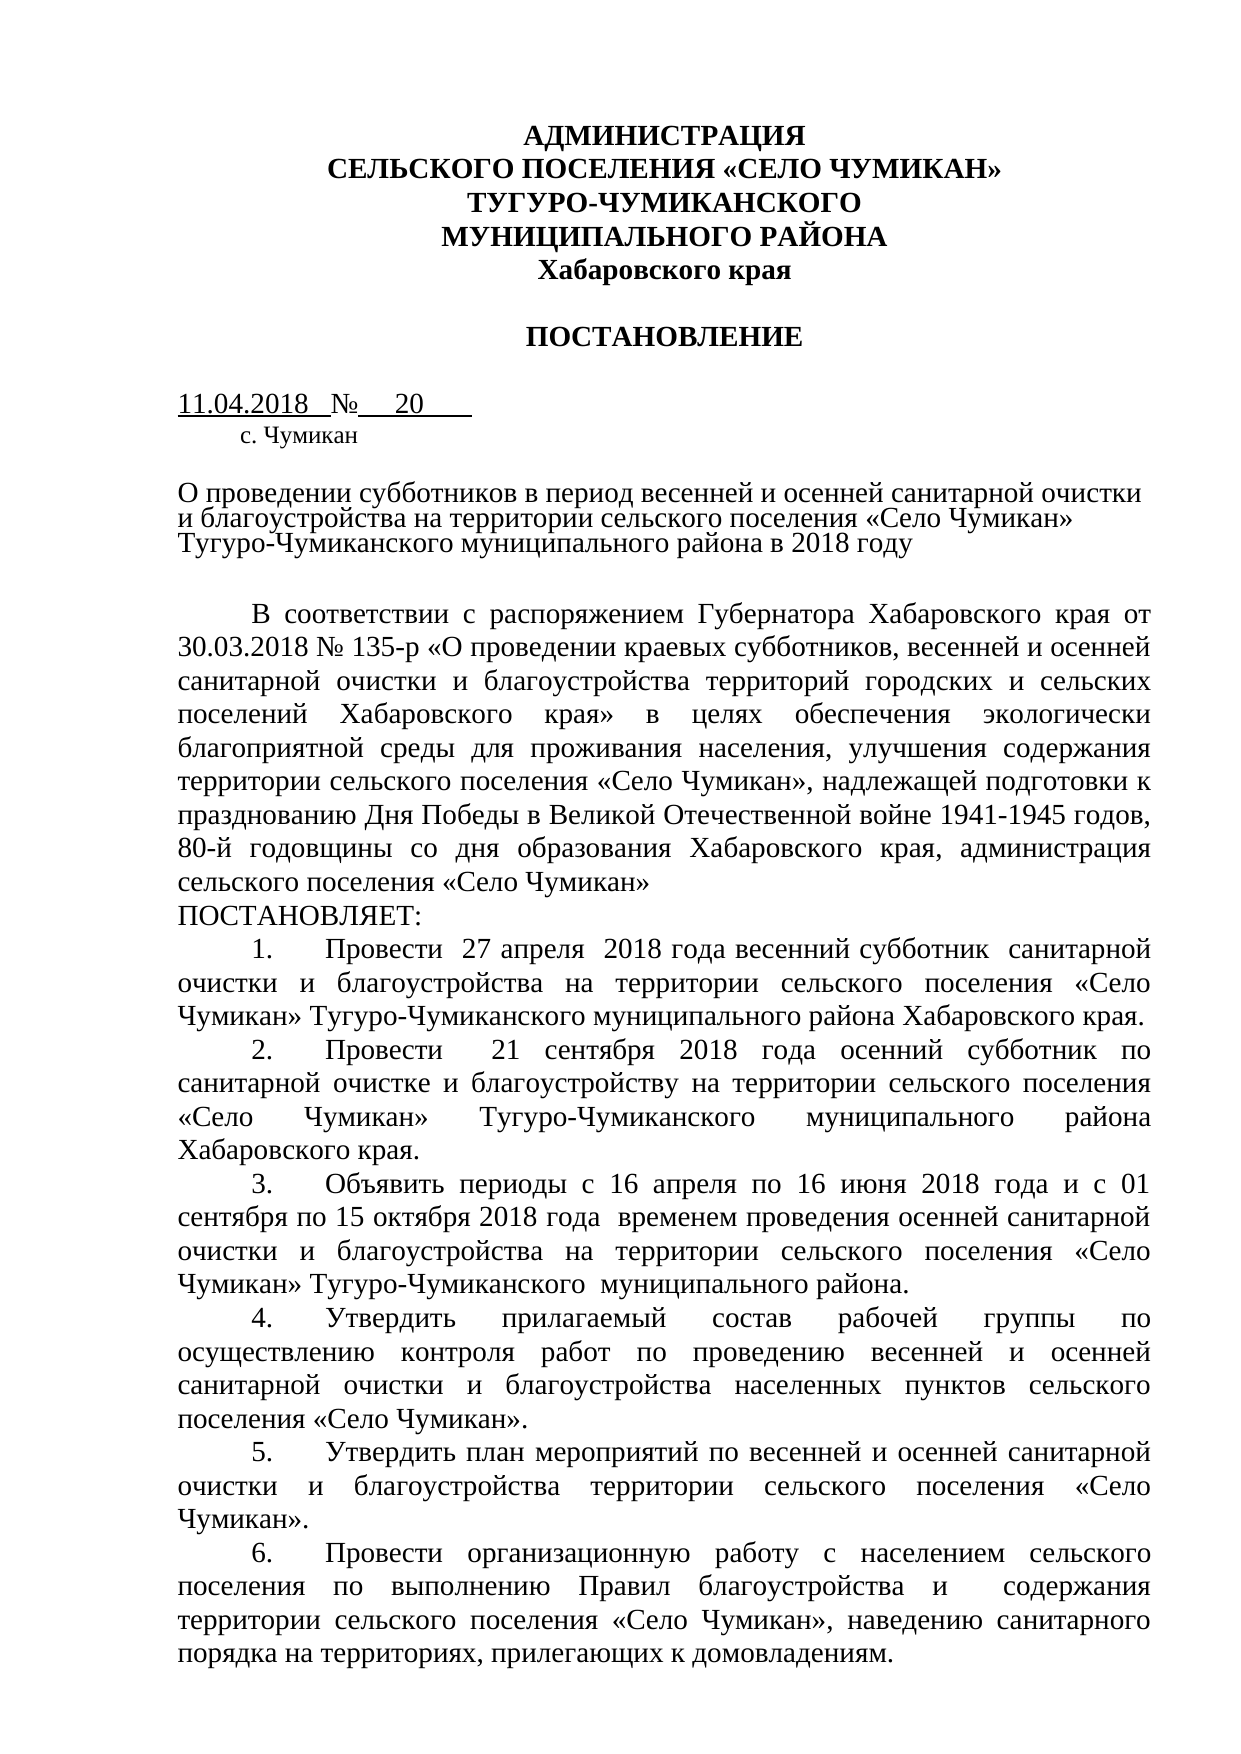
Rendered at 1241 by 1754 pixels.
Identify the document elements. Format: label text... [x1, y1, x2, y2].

list Утвердить прилагаемый состав рабочей группы по осуществлению контроля работ по проведению весенней и осенней санитарной очистки и благоустройства населенных пунктов сельского поселения «Село Чумикан». [177, 1300, 1152, 1434]
text ТУГУРО-ЧУМИКАНСКОГО [177, 185, 1152, 219]
text МУНИЦИПАЛЬНОГО РАЙОНА [177, 219, 1152, 252]
text Хабаровского края [177, 252, 1152, 286]
text В соответствии с распоряжением Губернатора Хабаровского края от 30.03.2018 № 135-р «О проведении краевых субботников, весенней и осенней санитарной очистки и благоустройства территорий городских и сельских поселений Хабаровского края» в целях обеспечения экологически благоприятной среды для проживания населения, улучшения содержания территории сельского поселения «Село Чумикан», надлежащей подготовки к празднованию Дня Победы в Великой Отечественной войне 1941-1945 годов, 80-й годовщины со дня образования Хабаровского края, администрация сельского поселения «Село Чумикан» [177, 596, 1152, 898]
list Объявить периоды с 16 апреля по 16 июня 2018 года и с 01 сентября по 15 октября 2018 года временем проведения осенней санитарной очистки и благоустройства на территории сельского поселения «Село Чумикан» Тугуро-Чумиканского муниципального района. [177, 1166, 1152, 1300]
list Провести 27 апреля 2018 года весенний субботник санитарной очистки и благоустройства на территории сельского поселения «Село Чумикан» Тугуро-Чумиканского муниципального района Хабаровского края. [177, 931, 1152, 1032]
text 11.04.2018 № 20 [177, 386, 1152, 420]
list Утвердить план мероприятий по весенней и осенней санитарной очистки и благоустройства территории сельского поселения «Село Чумикан». [177, 1434, 1152, 1535]
text СЕЛЬСКОГО ПОСЕЛЕНИЯ «СЕЛО ЧУМИКАН» [177, 152, 1152, 185]
text ПОСТАНОВЛЯЕТ: [177, 898, 1152, 931]
list Провести организационную работу с населением сельского поселения по выполнению Правил благоустройства и содержания территории сельского поселения «Село Чумикан», наведению санитарного порядка на территориях, прилегающих к домовладениям. [177, 1535, 1152, 1669]
text АДМИНИСТРАЦИЯ [177, 118, 1152, 152]
text ПОСТАНОВЛЕНИЕ [177, 319, 1152, 353]
list Провести 21 сентября 2018 года осенний субботник по санитарной очистке и благоустройству на территории сельского поселения «Село Чумикан» Тугуро-Чумиканского муниципального района Хабаровского края. [177, 1032, 1152, 1166]
text с. Чумикан [177, 420, 1152, 449]
text О проведении субботников в период весенней и осенней санитарной очистки и благоустройства на территории сельского поселения «Село Чумикан» Тугуро-Чумиканского муниципального района в 2018 году [177, 482, 1152, 557]
